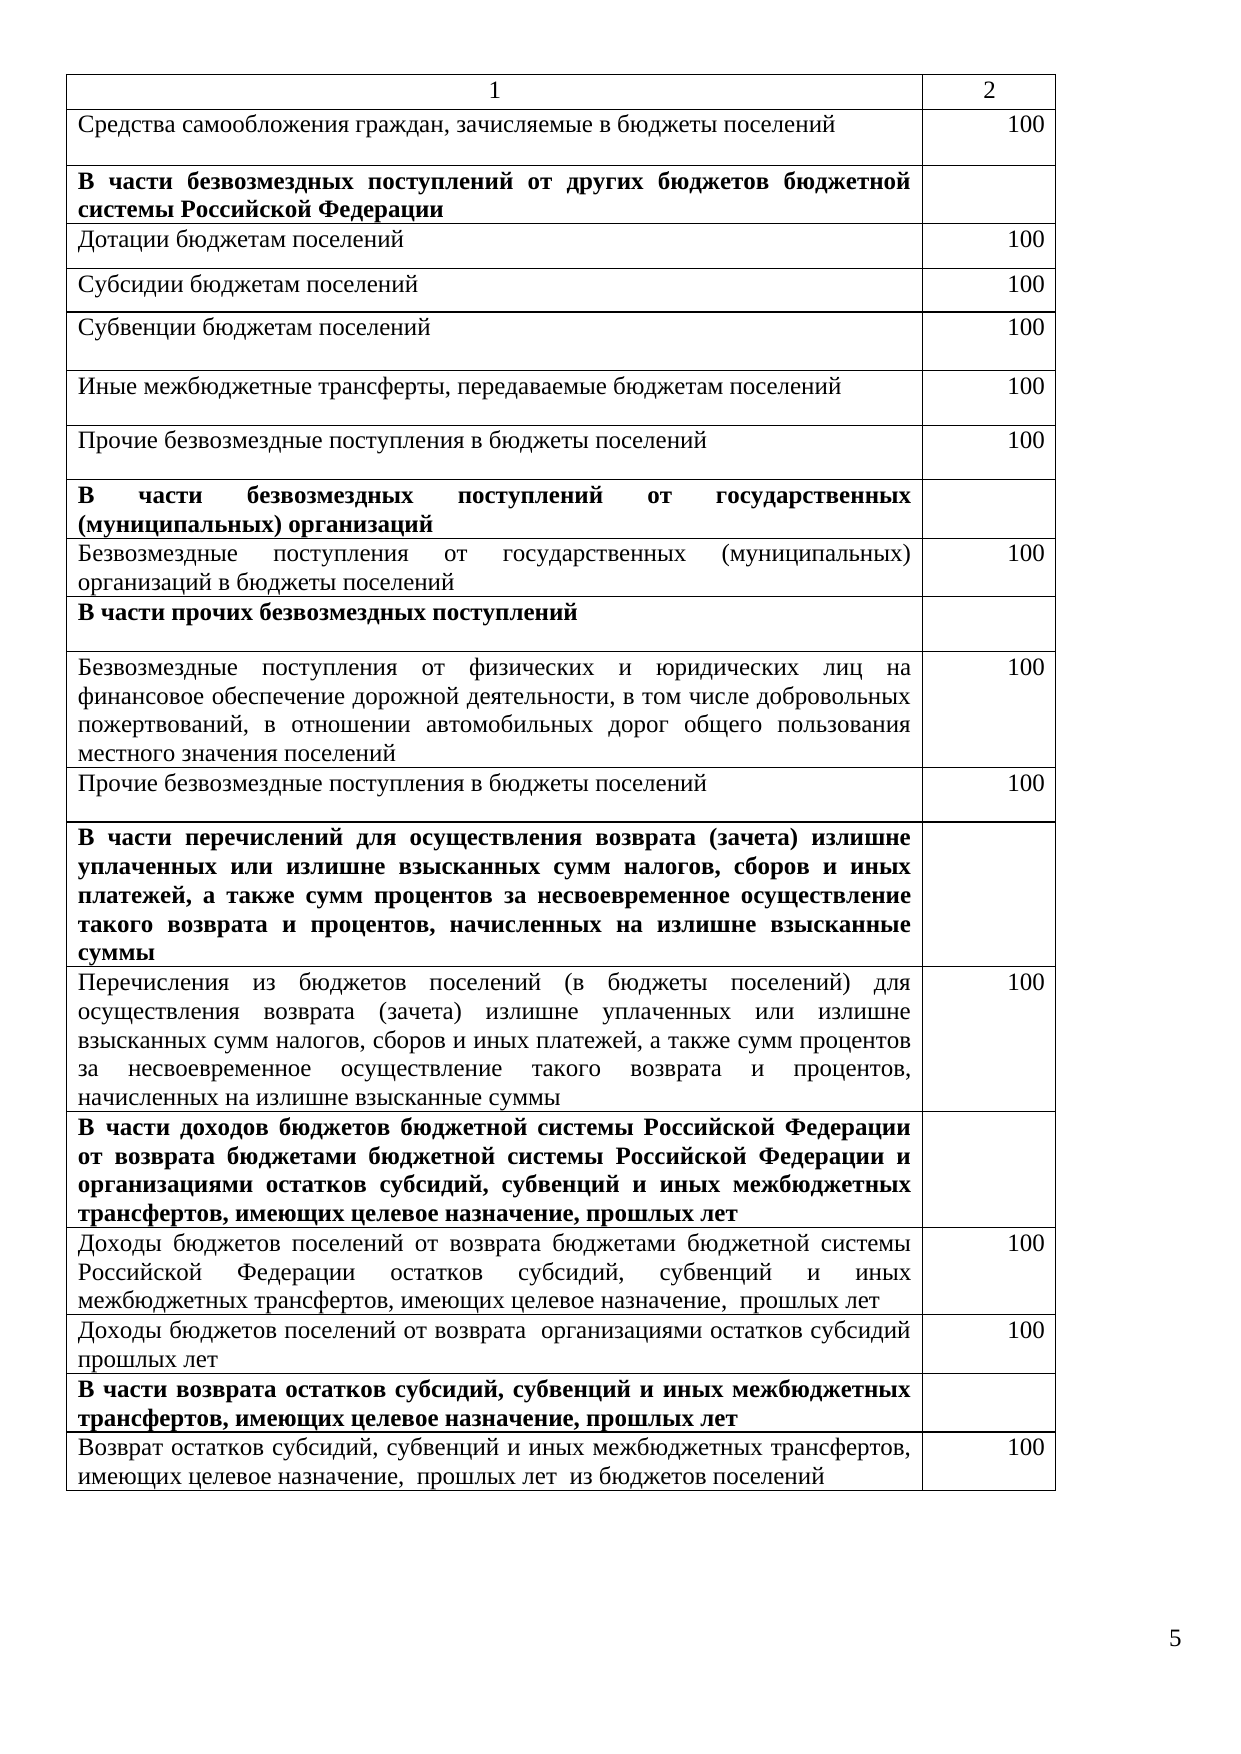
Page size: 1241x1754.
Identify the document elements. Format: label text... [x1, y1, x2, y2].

table_cell Прочие безвозмездные поступления в бюджеты поселений [67, 426, 922, 479]
table_header 2 [923, 75, 1055, 108]
table_cell [923, 597, 1055, 651]
table_cell Безвозмездные поступления от государственных (муниципальных) организаций в бюджеты поселений [67, 539, 922, 596]
table_cell 100 [923, 371, 1055, 424]
table_header 1 [67, 75, 922, 108]
table_cell Возврат остатков субсидий, субвенций и иных межбюджетных трансфертов, имеющих целевое назначение, прошлых лет из бюджетов поселений [67, 1433, 922, 1490]
table_cell Субвенции бюджетам поселений [67, 313, 922, 370]
table_cell [923, 480, 1055, 537]
table_cell Безвозмездные поступления от физических и юридических лиц на финансовое обеспечение дорожной деятельности, в том числе добровольных пожертвований, в отношении автомобильных дорог общего пользования местного значения поселений [67, 652, 922, 767]
table_cell Дотации бюджетам поселений [67, 224, 922, 268]
table_cell [923, 1112, 1055, 1227]
table_cell Субсидии бюджетам поселений [67, 269, 922, 311]
table_cell 100 [923, 313, 1055, 370]
table_cell В части прочих безвозмездных поступлений [67, 597, 922, 651]
table_cell 100 [923, 224, 1055, 268]
table_cell В части доходов бюджетов бюджетной системы Российской Федерации от возврата бюджетами бюджетной системы Российской Федерации и организациями остатков субсидий, субвенций и иных межбюджетных трансфертов, имеющих целевое назначение, прошлых лет [67, 1112, 922, 1227]
table_cell [923, 1374, 1055, 1431]
table_cell 100 [923, 110, 1055, 165]
table_cell Перечисления из бюджетов поселений (в бюджеты поселений) для осуществления возврата (зачета) излишне уплаченных или излишне взысканных сумм налогов, сборов и иных платежей, а также сумм процентов за несвоевременное осуществление такого возврата и процентов, начисленных на излишне взысканные суммы [67, 967, 922, 1111]
table_cell Прочие безвозмездные поступления в бюджеты поселений [67, 768, 922, 821]
table_cell [923, 823, 1055, 966]
table_cell Средства самообложения граждан, зачисляемые в бюджеты поселений [67, 110, 922, 165]
table_cell 100 [923, 768, 1055, 821]
table_cell 100 [923, 426, 1055, 479]
table_cell 100 [923, 1228, 1055, 1314]
table_cell 100 [923, 269, 1055, 311]
table_cell 100 [923, 1433, 1055, 1490]
table_cell 100 [923, 1315, 1055, 1373]
table_cell 100 [923, 652, 1055, 767]
table_cell [923, 166, 1055, 223]
table_cell Доходы бюджетов поселений от возврата организациями остатков субсидий прошлых лет [67, 1315, 922, 1373]
table_cell В части безвозмездных поступлений от других бюджетов бюджетной системы Российской Федерации [67, 166, 922, 223]
table_cell 100 [923, 539, 1055, 596]
table_cell В части возврата остатков субсидий, субвенций и иных межбюджетных трансфертов, имеющих целевое назначение, прошлых лет [67, 1374, 922, 1431]
table_cell Доходы бюджетов поселений от возврата бюджетами бюджетной системы Российской Федерации остатков субсидий, субвенций и иных межбюджетных трансфертов, имеющих целевое назначение, прошлых лет [67, 1228, 922, 1314]
table_cell Иные межбюджетные трансферты, передаваемые бюджетам поселений [67, 371, 922, 424]
table_cell В части безвозмездных поступлений от государственных (муниципальных) организаций [67, 480, 922, 537]
table_cell 100 [923, 967, 1055, 1111]
table_cell В части перечислений для осуществления возврата (зачета) излишне уплаченных или излишне взысканных сумм налогов, сборов и иных платежей, а также сумм процентов за несвоевременное осуществление такого возврата и процентов, начисленных на излишне взысканные суммы [67, 823, 922, 966]
